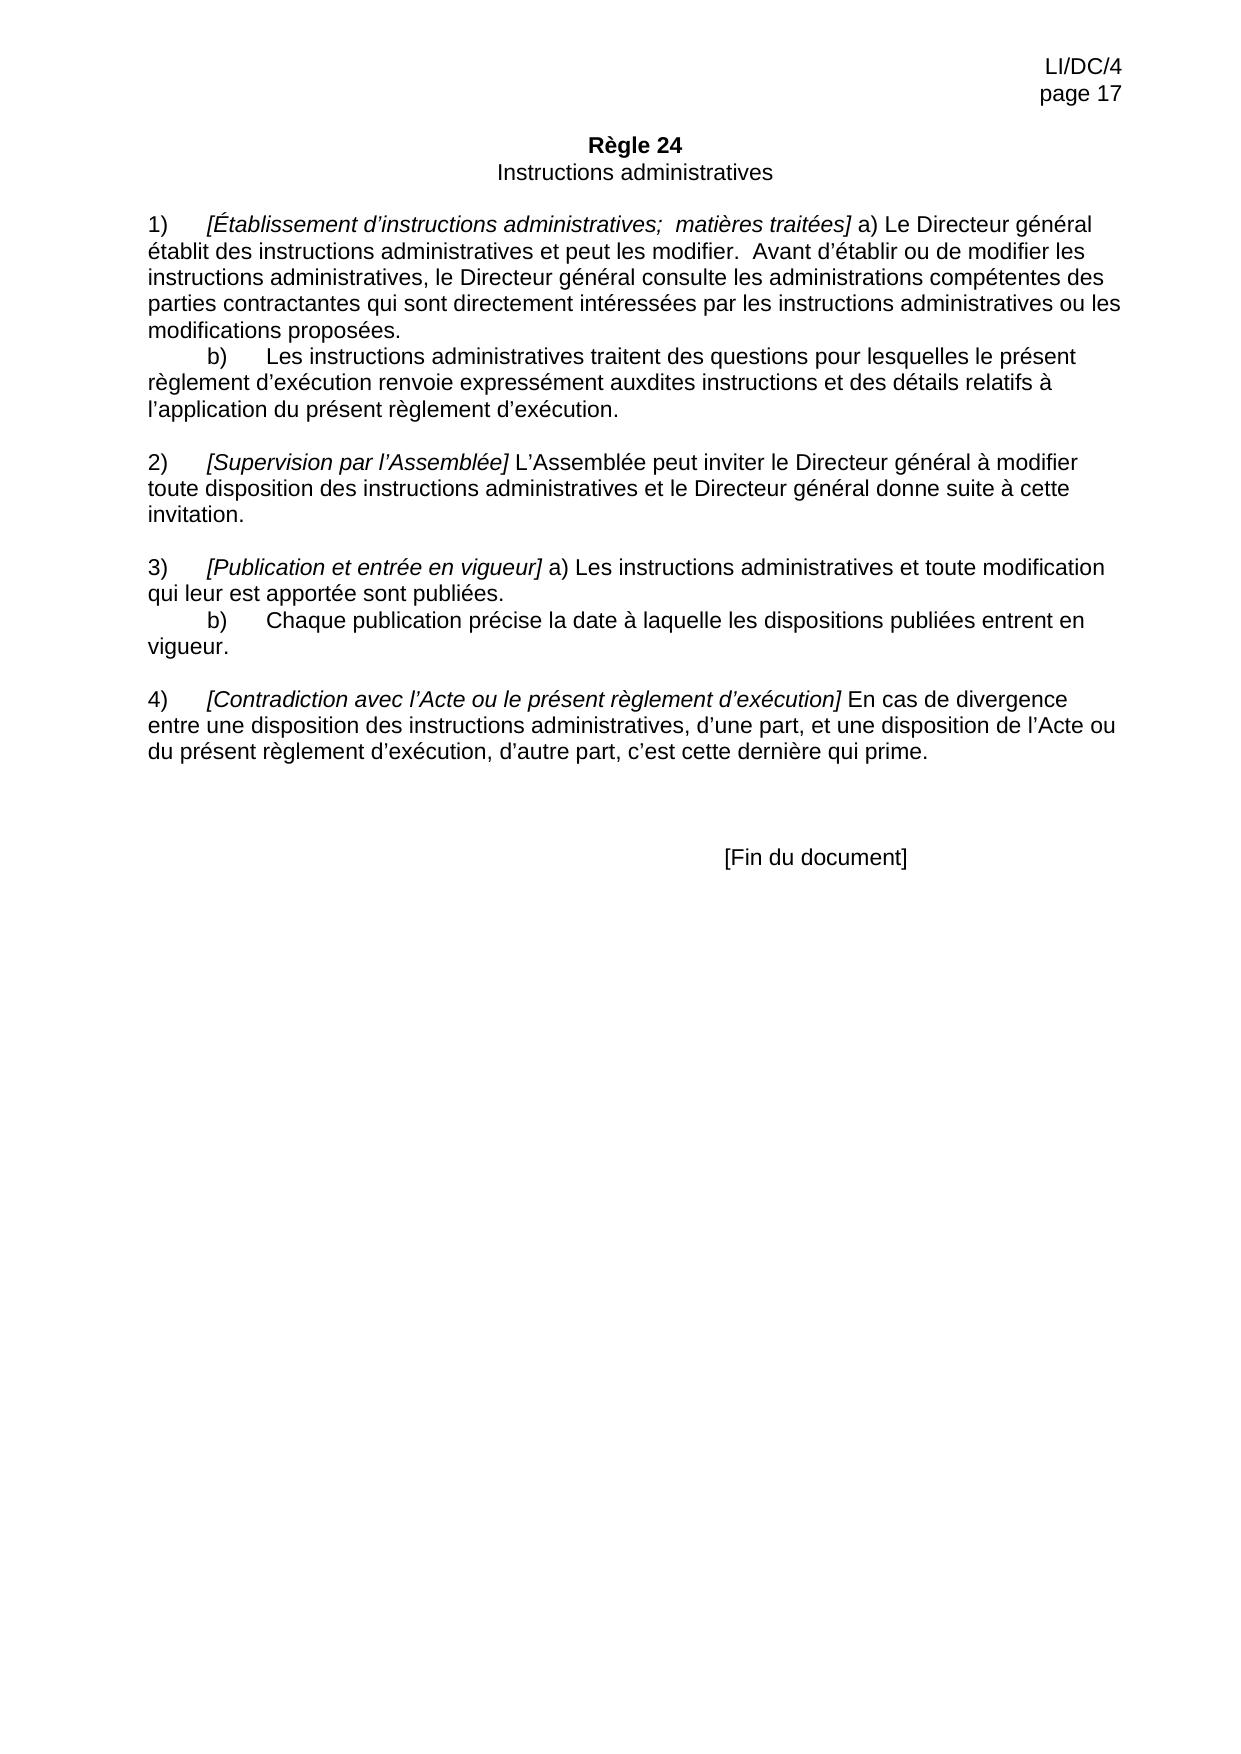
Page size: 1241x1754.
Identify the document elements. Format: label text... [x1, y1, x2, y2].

text 3) [Publication et entrée en vigueur] a) Les instructions administratives et toute modification qui leur est apportée sont publiées. [148, 554, 1122, 607]
text [Fin du document] [724, 844, 1122, 870]
text b) Chaque publication précise la date à laquelle les dispositions publiées entrent en vigueur. [148, 607, 1122, 659]
text 1) [Établissement d’instructions administratives; matières traitées] a) Le Directeur général établit des instructions administratives et peut les modifier. Avant d’établir ou de modifier les instructions administratives, le Directeur général consulte les administrations compétentes des parties contractantes qui sont directement intéressées par les instructions administratives ou les modifications proposées. [148, 211, 1122, 343]
text b) Les instructions administratives traitent des questions pour lesquelles le présent règlement d’exécution renvoie expressément auxdites instructions et des détails relatifs à l’application du présent règlement d’exécution. [148, 343, 1122, 422]
text 4) [Contradiction avec l’Acte ou le présent règlement d’exécution] En cas de divergence entre une disposition des instructions administratives, d’une part, et une disposition de l’Acte ou du présent règlement d’exécution, d’autre part, c’est cette dernière qui prime. [148, 686, 1122, 765]
text Règle 24 [148, 132, 1122, 158]
text Instructions administratives [148, 158, 1122, 185]
text 2) [Supervision par l’Assemblée] L’Assemblée peut inviter le Directeur général à modifier toute disposition des instructions administratives et le Directeur général donne suite à cette invitation. [148, 448, 1122, 527]
